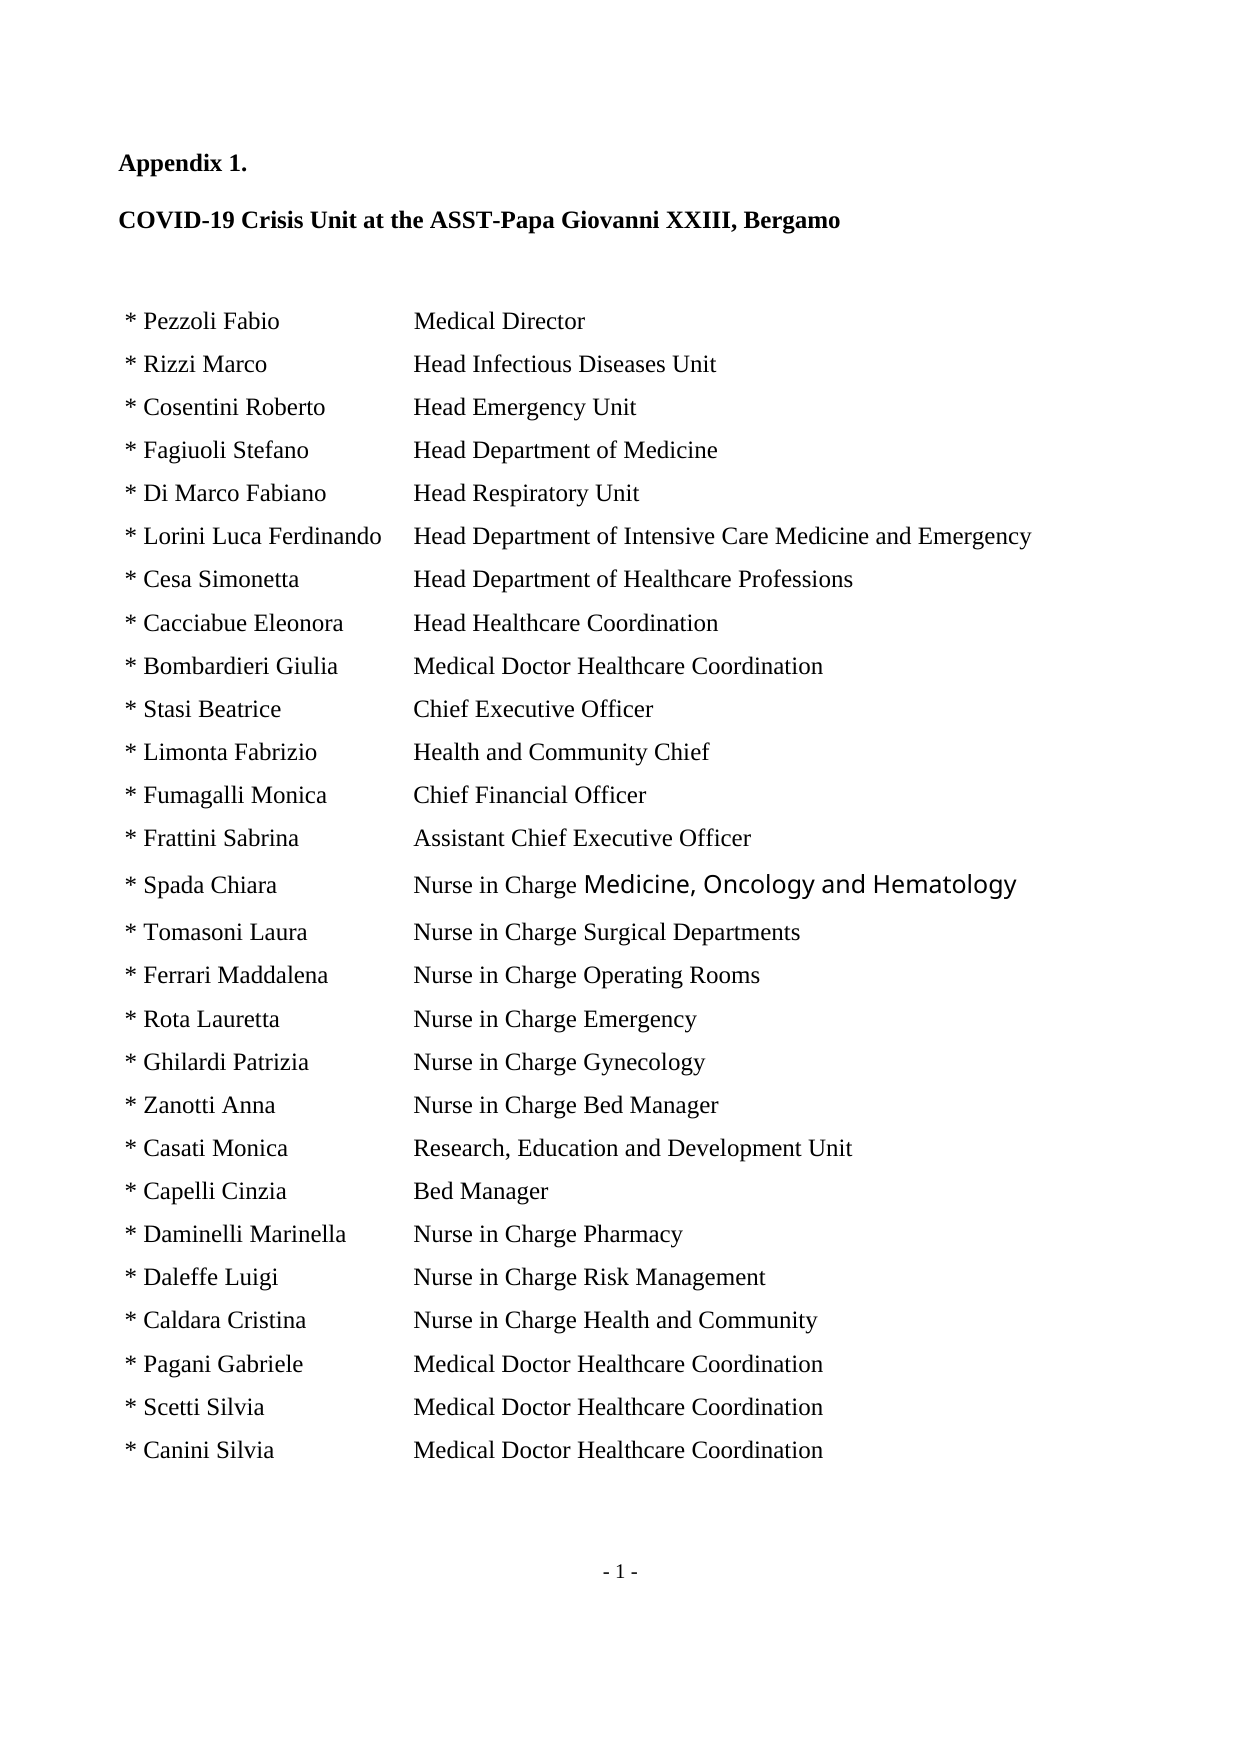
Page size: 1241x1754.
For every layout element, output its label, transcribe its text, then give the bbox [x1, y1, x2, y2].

text * Lorini Luca Ferdinando Head Department of Intensive Care Medicine and Emergency [118, 521, 1122, 550]
text * Spada Chiara Nurse in Charge Medicine, Oncology and Hematology [118, 866, 1122, 900]
text * Zanotti Anna Nurse in Charge Bed Manager [118, 1090, 1122, 1119]
text * Pezzoli Fabio Medical Director [118, 306, 1122, 334]
text * Cesa Simonetta Head Department of Healthcare Professions [118, 564, 1122, 593]
text * Canini Silvia Medical Doctor Healthcare Coordination [118, 1435, 1122, 1464]
text COVID-19 Crisis Unit at the ASST-Papa Giovanni XXIII, Bergamo [118, 205, 1122, 234]
text * Pagani Gabriele Medical Doctor Healthcare Coordination [118, 1349, 1122, 1377]
text * Caldara Cristina Nurse in Charge Health and Community [118, 1306, 1122, 1334]
text * Rota Lauretta Nurse in Charge Emergency [118, 1004, 1122, 1032]
text * Casati Monica Research, Education and Development Unit [118, 1133, 1122, 1162]
text * Rizzi Marco Head Infectious Diseases Unit [118, 349, 1122, 378]
text * Capelli Cinzia Bed Manager [118, 1176, 1122, 1205]
text * Tomasoni Laura Nurse in Charge Surgical Departments [118, 917, 1122, 946]
text * Scetti Silvia Medical Doctor Healthcare Coordination [118, 1392, 1122, 1421]
text * Fumagalli Monica Chief Financial Officer [118, 780, 1122, 809]
text * Fagiuoli Stefano Head Department of Medicine [118, 435, 1122, 464]
text * Ferrari Maddalena Nurse in Charge Operating Rooms [118, 961, 1122, 989]
text * Frattini Sabrina Assistant Chief Executive Officer [118, 823, 1122, 852]
text * Stasi Beatrice Chief Executive Officer [118, 694, 1122, 723]
text * Bombardieri Giulia Medical Doctor Healthcare Coordination [118, 651, 1122, 679]
text * Di Marco Fabiano Head Respiratory Unit [118, 478, 1122, 507]
text * Daleffe Luigi Nurse in Charge Risk Management [118, 1262, 1122, 1291]
text Appendix 1. [118, 148, 1122, 176]
text * Daminelli Marinella Nurse in Charge Pharmacy [118, 1219, 1122, 1248]
text * Cosentini Roberto Head Emergency Unit [118, 392, 1122, 421]
text * Limonta Fabrizio Health and Community Chief [118, 737, 1122, 766]
text * Ghilardi Patrizia Nurse in Charge Gynecology [118, 1047, 1122, 1076]
text * Cacciabue Eleonora Head Healthcare Coordination [118, 608, 1122, 636]
